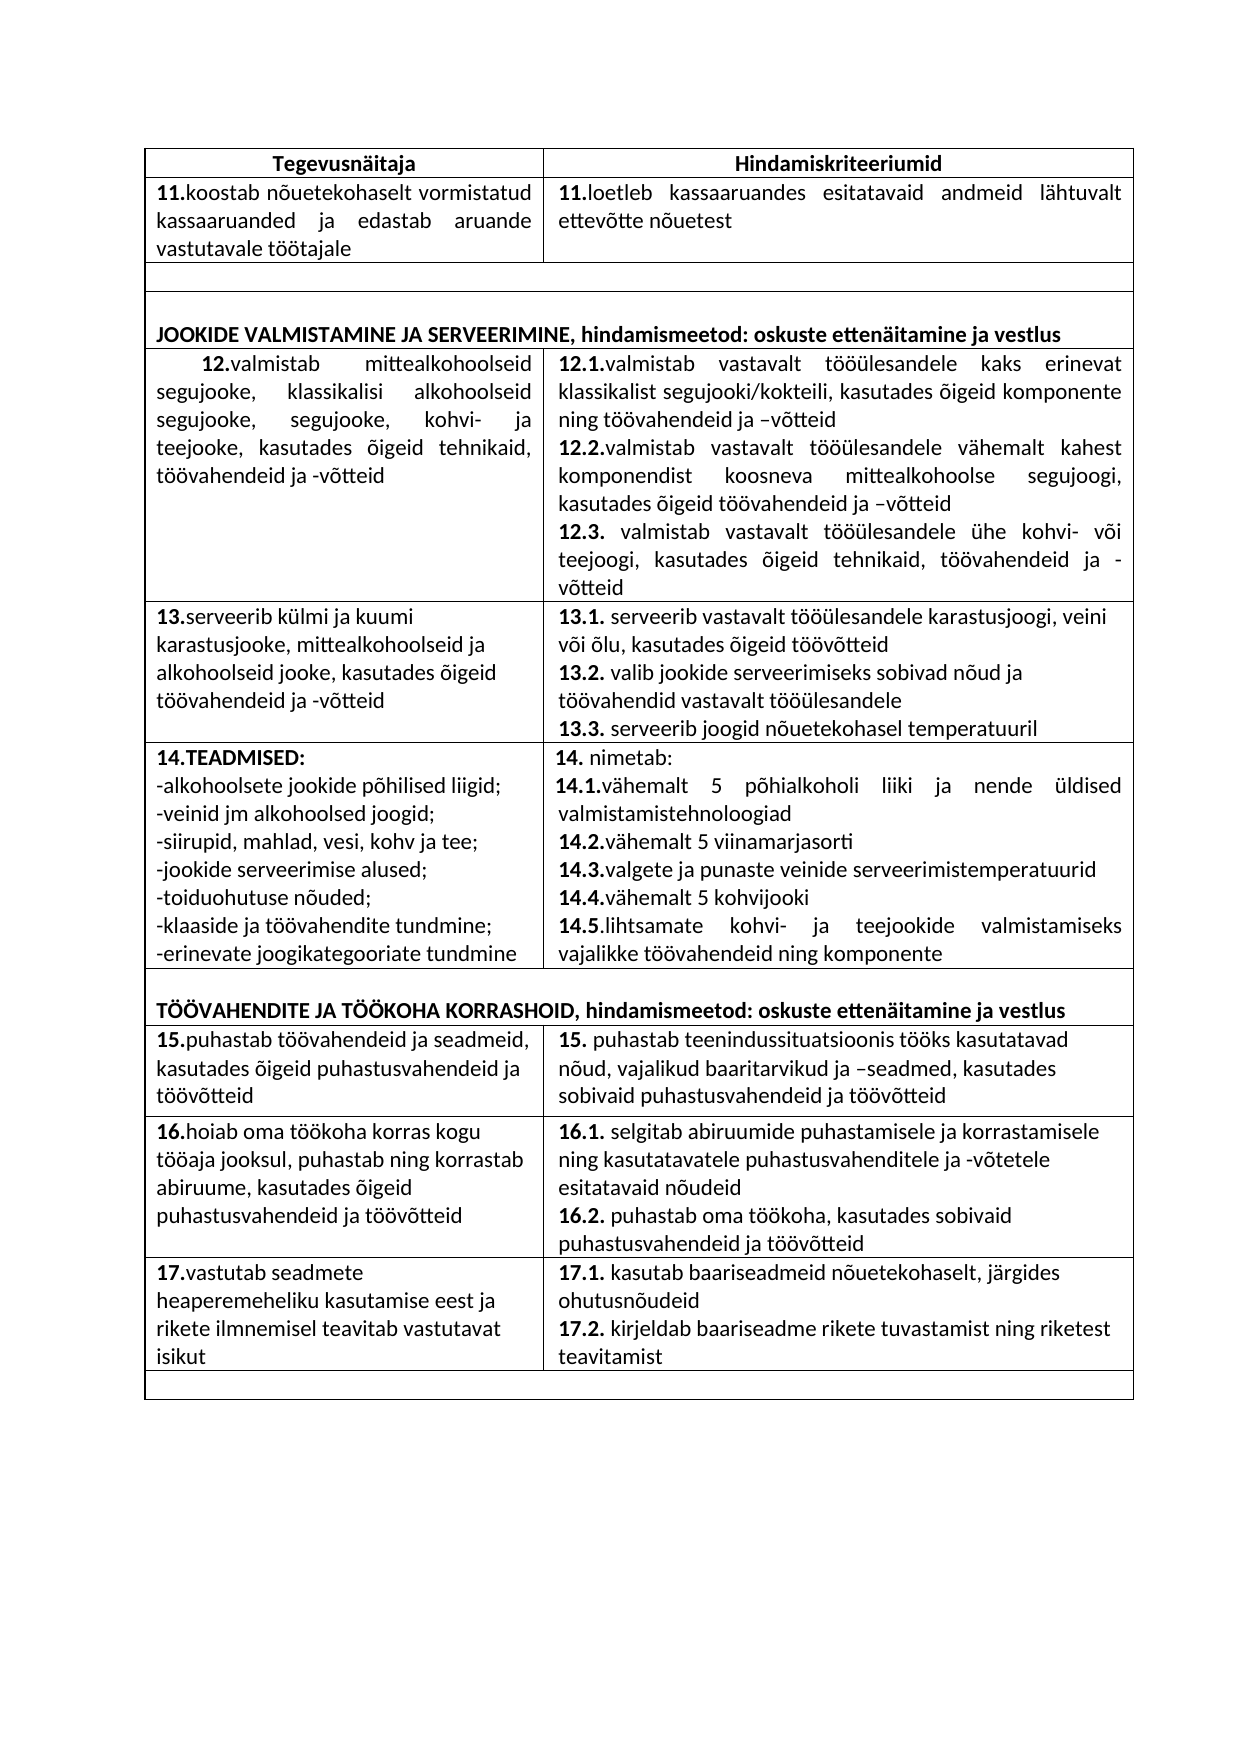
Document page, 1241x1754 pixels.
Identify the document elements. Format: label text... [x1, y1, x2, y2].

table_cell [146, 1371, 1133, 1399]
table_cell 17.1. kasutab baariseadmeid nõuetekohaselt, järgides ohutusnõudeid 17.2. kirjeldab baariseadme rikete tuvastamist ning riketest teavitamist [544, 1258, 1133, 1370]
table_cell 13.serveerib külmi ja kuumi karastusjooke, mittealkohoolseid ja alkohoolseid jooke, kasutades õigeid töövahendeid ja -võtteid [146, 602, 543, 742]
table_cell 15. puhastab teenindussituatsioonis tööks kasutatavad nõud, vajalikud baaritarvikud ja –seadmed, kasutades sobivaid puhastusvahendeid ja töövõtteid [544, 1026, 1133, 1116]
table_header Hindamiskriteeriumid [544, 149, 1133, 177]
table_cell 14. nimetab: 14.1.vähemalt 5 põhialkoholi liiki ja nende üldised valmistamistehnoloogiad 14.2.vähemalt 5 viinamarjasorti 14.3.valgete ja punaste veinide serveerimistemperatuurid 14.4.vähemalt 5 kohvijooki 14.5.lihtsamate kohvi- ja teejookide valmistamiseks vajalikke töövahendeid ning komponente [544, 743, 1133, 967]
table_cell JOOKIDE VALMISTAMINE JA SERVEERIMINE, hindamismeetod: oskuste ettenäitamine ja vestlus [146, 292, 1133, 348]
table_header Tegevusnäitaja [146, 149, 543, 177]
table_cell [146, 263, 1133, 291]
table_cell 12.valmistab mittealkohoolseid segujooke, klassikalisi alkohoolseid segujooke, segujooke, kohvi- ja teejooke, kasutades õigeid tehnikaid, töövahendeid ja -võtteid [146, 349, 543, 601]
table_cell 16.hoiab oma töökoha korras kogu tööaja jooksul, puhastab ning korrastab abiruume, kasutades õigeid puhastusvahendeid ja töövõtteid [146, 1117, 543, 1257]
table_cell 17.vastutab seadmete heaperemeheliku kasutamise eest ja rikete ilmnemisel teavitab vastutavat isikut [146, 1258, 543, 1370]
table_cell 14.TEADMISED: -alkohoolsete jookide põhilised liigid; -veinid jm alkohoolsed joogid; -siirupid, mahlad, vesi, kohv ja tee; -jookide serveerimise alused; -toiduohutuse nõuded; -klaaside ja töövahendite tundmine; -erinevate joogikategooriate tundmine [146, 743, 543, 967]
table_cell 11.koostab nõuetekohaselt vormistatud kassaaruanded ja edastab aruande vastutavale töötajale [146, 178, 543, 262]
table_cell 13.1. serveerib vastavalt tööülesandele karastusjoogi, veini või õlu, kasutades õigeid töövõtteid 13.2. valib jookide serveerimiseks sobivad nõud ja töövahendid vastavalt tööülesandele 13.3. serveerib joogid nõuetekohasel temperatuuril [544, 602, 1133, 742]
table_cell 12.1.valmistab vastavalt tööülesandele kaks erinevat klassikalist segujooki/kokteili, kasutades õigeid komponente ning töövahendeid ja –võtteid 12.2.valmistab vastavalt tööülesandele vähemalt kahest komponendist koosneva mittealkohoolse segujoogi, kasutades õigeid töövahendeid ja –võtteid 12.3. valmistab vastavalt tööülesandele ühe kohvi- või teejoogi, kasutades õigeid tehnikaid, töövahendeid ja -võtteid [544, 349, 1133, 601]
table_cell TÖÖVAHENDITE JA TÖÖKOHA KORRASHOID, hindamismeetod: oskuste ettenäitamine ja vestlus [146, 969, 1133, 1024]
table_cell 16.1. selgitab abiruumide puhastamisele ja korrastamisele ning kasutatavatele puhastusvahenditele ja -võtetele esitatavaid nõudeid 16.2. puhastab oma töökoha, kasutades sobivaid puhastusvahendeid ja töövõtteid [544, 1117, 1133, 1257]
table_cell 11.loetleb kassaaruandes esitatavaid andmeid lähtuvalt ettevõtte nõuetest [544, 178, 1133, 262]
table_cell 15.puhastab töövahendeid ja seadmeid, kasutades õigeid puhastusvahendeid ja töövõtteid [146, 1026, 543, 1116]
